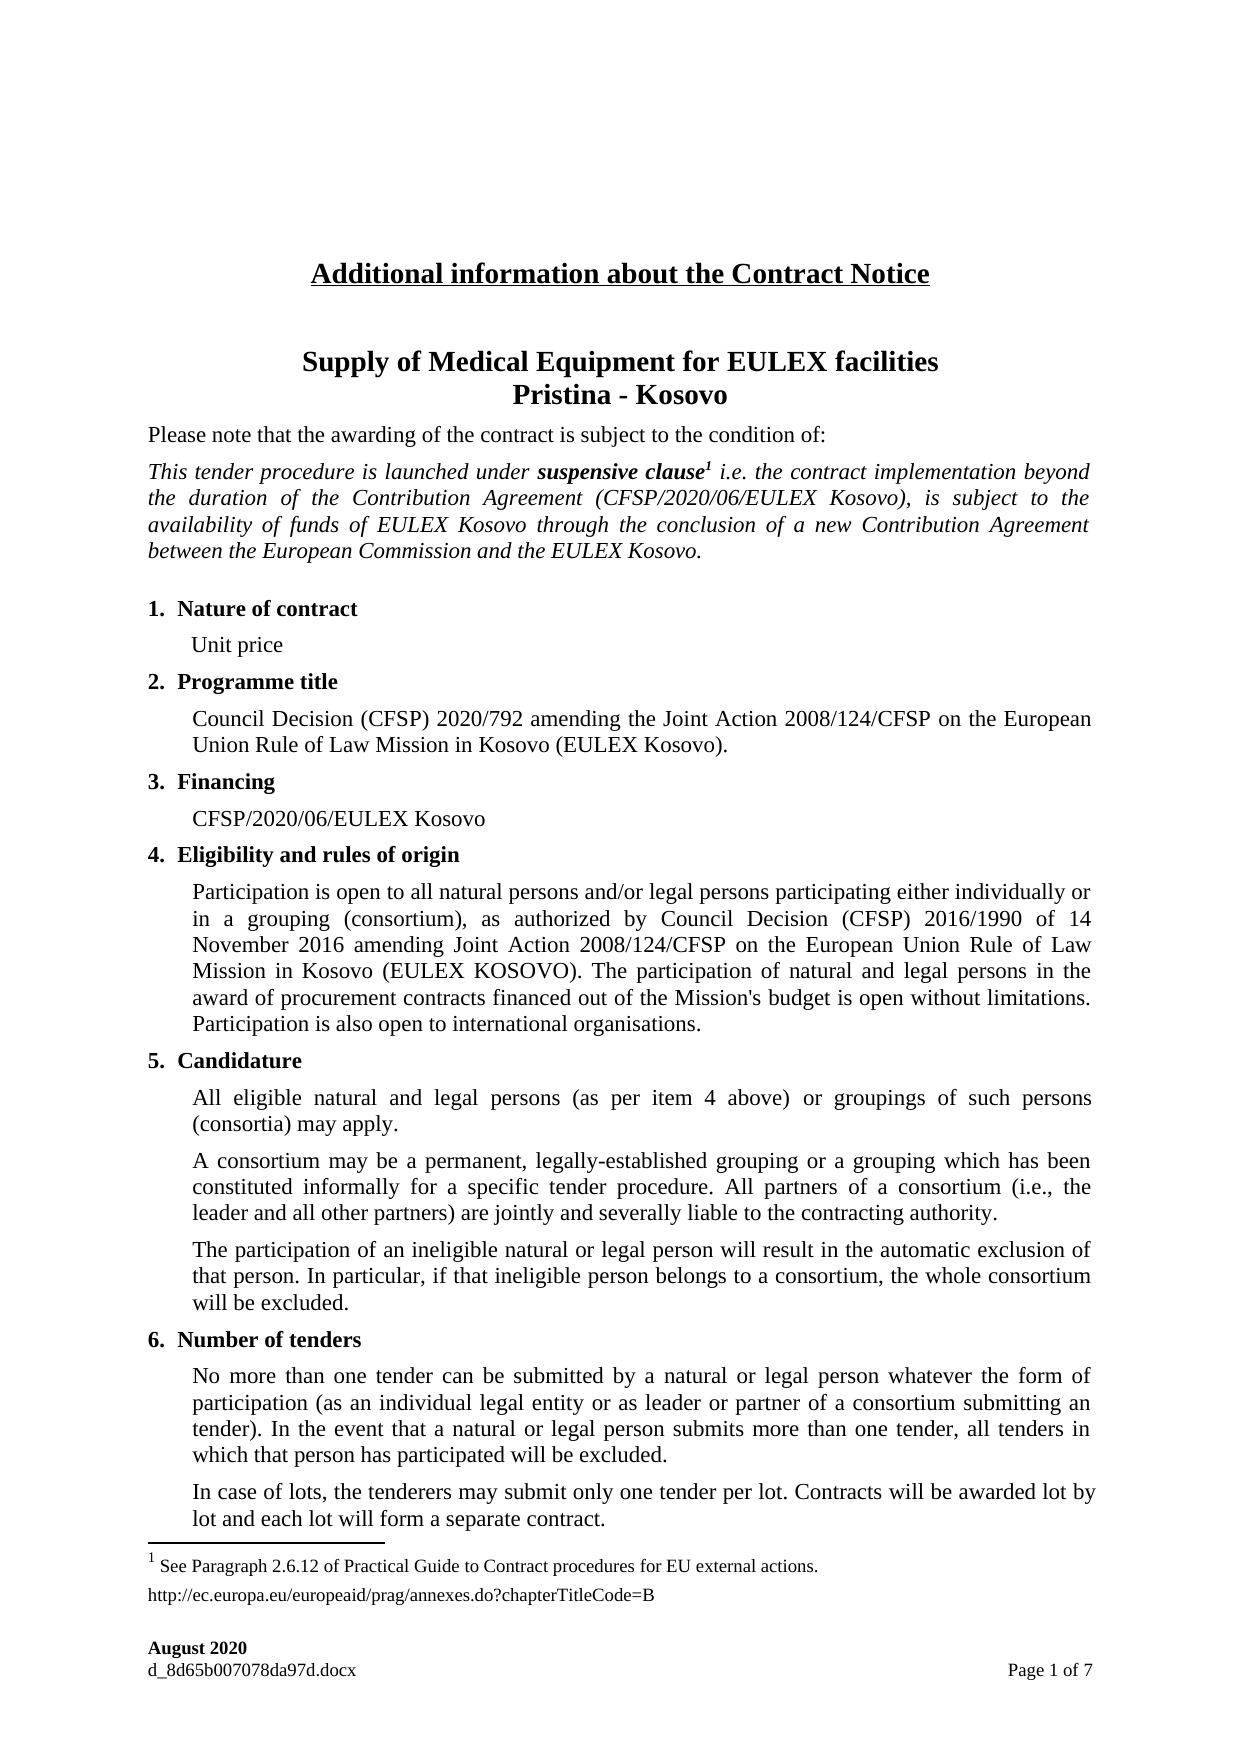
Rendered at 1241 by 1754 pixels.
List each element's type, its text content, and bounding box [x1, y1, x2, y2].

subtitle Council Decision (CFSP) 2020/792 amending the Joint Action 2008/124/CFSP on the European Union Rule of Law Mission in Kosovo (EULEX Kosovo). [192, 705, 1093, 758]
subtitle The participation of an ineligible natural or legal person will result in the automatic exclusion of that person. In particular, if that ineligible person belongs to a consortium, the whole consortium will be excluded. [192, 1236, 1093, 1315]
text Unit price [148, 631, 1093, 658]
text Please note that the awarding of the contract is subject to the condition of: [148, 421, 1093, 447]
subtitle No more than one tender can be submitted by a natural or legal person whatever the form of participation (as an individual legal entity or as leader or partner of a consortium submitting an tender). In the event that a natural or legal person submits more than one tender, all tenders in which that person has participated will be excluded. [192, 1362, 1093, 1468]
subtitle Financing [148, 768, 1093, 794]
subtitle Eligibility and rules of origin [148, 842, 1093, 868]
subtitle Nature of contract [148, 594, 1093, 621]
text In case of lots, the tenderers may submit only one tender per lot. Contracts will be awarded lot by lot and each lot will form a separate contract. [192, 1478, 1098, 1531]
text Supply of Medical Equipment for EULEX facilities Pristina - Kosovo [148, 344, 1093, 411]
subtitle Candidature [148, 1047, 1093, 1073]
text This tender procedure is launched under suspensive clause i.e. the contract implementation beyond the duration of the Contribution Agreement (CFSP/2020/06/EULEX Kosovo), is subject to the availability of funds of EULEX Kosovo through the conclusion of a new Contribution Agreement between the European Commission and the EULEX Kosovo. [148, 458, 1093, 563]
text Additional information about the Contract Notice [148, 256, 1093, 289]
text Participation is open to all natural persons and/or legal persons participating either individually or in a grouping (consortium), as authorized by Council Decision (CFSP) 2016/1990 of 14 November 2016 amending Joint Action 2008/124/CFSP on the European Union Rule of Law Mission in Kosovo (EULEX KOSOVO). The participation of natural and legal persons in the award of procurement contracts financed out of the Mission's budget is open without limitations. Participation is also open to international organisations. [192, 878, 1093, 1036]
text CFSP/2020/06/EULEX Kosovo [192, 805, 1055, 831]
subtitle Number of tenders [148, 1326, 1093, 1352]
subtitle A consortium may be a permanent, legally-established grouping or a grouping which has been constituted informally for a specific tender procedure. All partners of a consortium (i.e., the leader and all other partners) are jointly and severally liable to the contracting authority. [192, 1147, 1093, 1226]
subtitle All eligible natural and legal persons (as per item 4 above) or groupings of such persons (consortia) may apply. [192, 1084, 1093, 1136]
subtitle Programme title [148, 668, 1093, 694]
